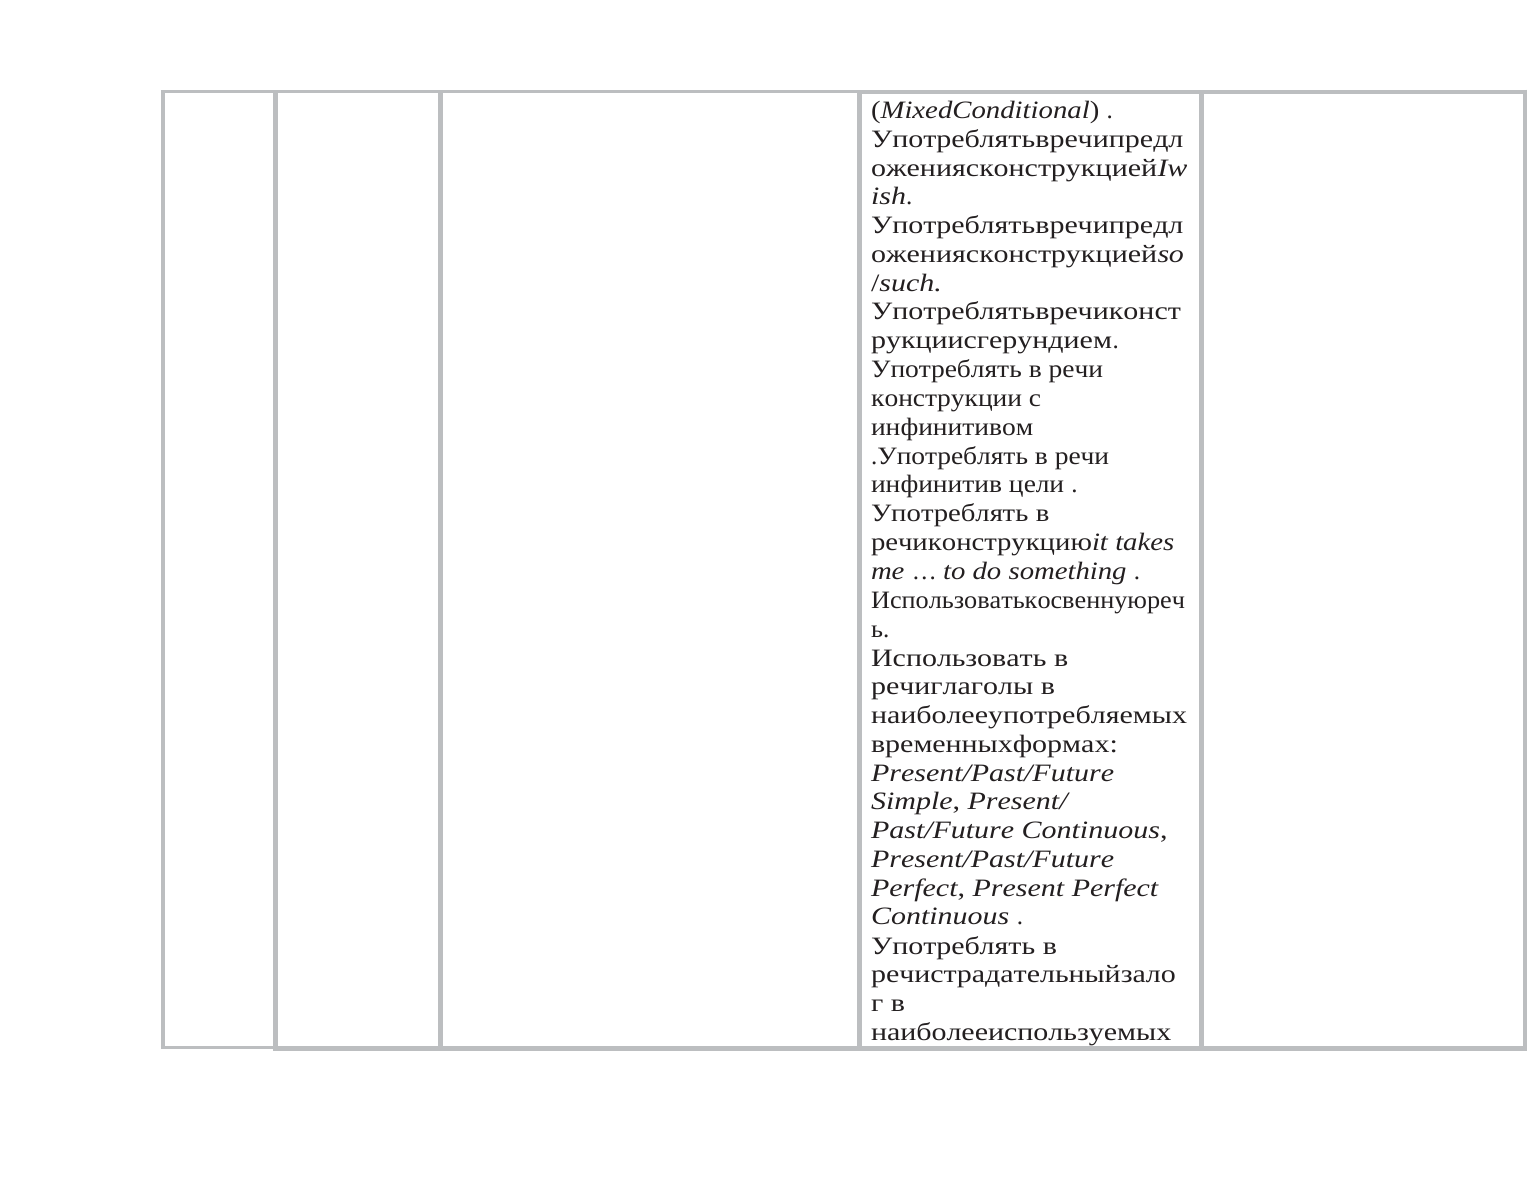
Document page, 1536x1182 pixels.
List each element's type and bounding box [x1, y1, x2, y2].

table_cell [1204, 94, 1523, 1046]
table_cell [165, 93, 273, 1046]
table_cell [443, 93, 857, 1046]
table_cell [278, 93, 438, 1046]
